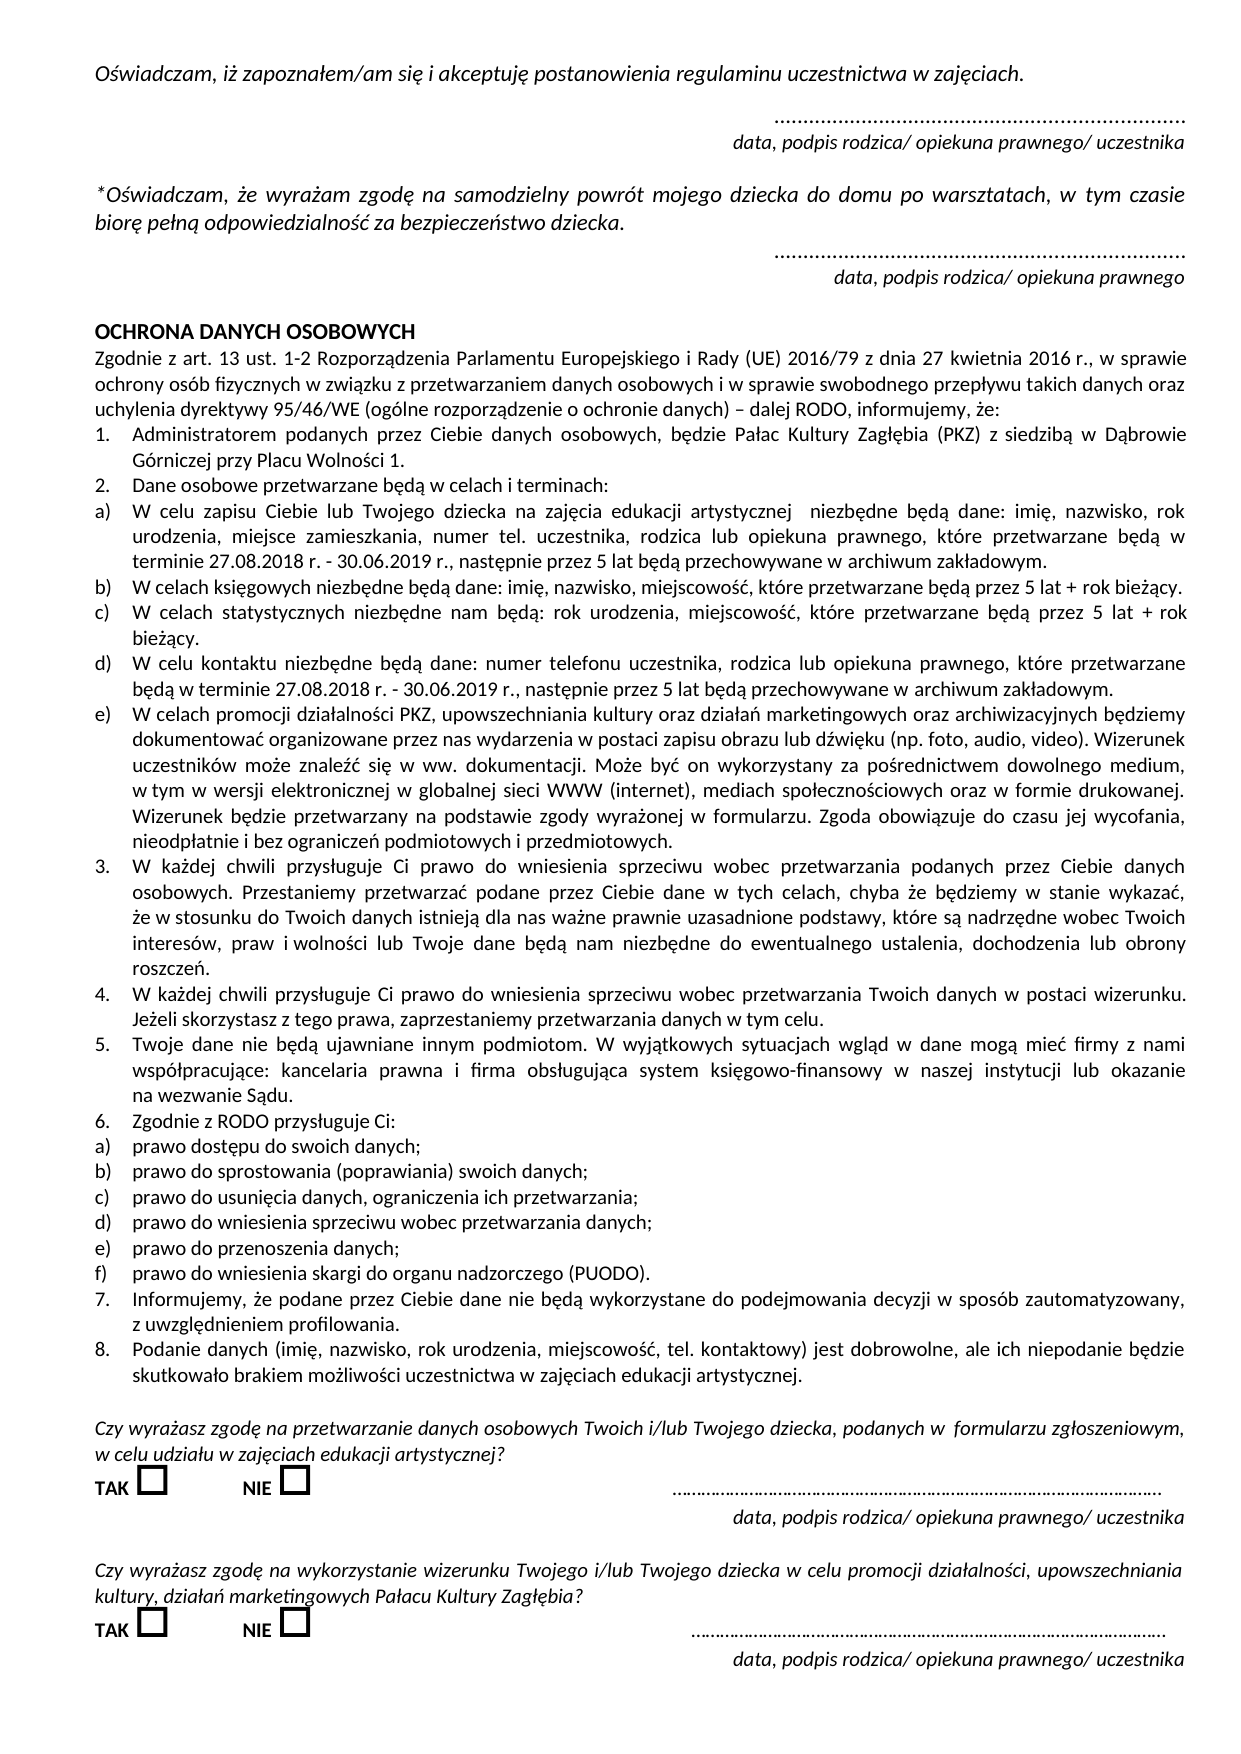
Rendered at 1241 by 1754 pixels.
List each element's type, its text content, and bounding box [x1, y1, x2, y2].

list Dane osobowe przetwarzane będą w celach i terminach: [94, 472, 1187, 498]
list W celach statystycznych niezbędne nam będą: rok urodzenia, miejscowość, które przetwarzane będą przez 5 lat + rok bieżący. [94, 599, 1187, 650]
text Czy wyrażasz zgodę na przetwarzanie danych osobowych Twoich i/lub Twojego dziecka, podanych w formularzu zgłoszeniowym, w celu udziału w zajęciach edukacji artystycznej? [94, 1416, 1187, 1466]
list prawo do przenoszenia danych; [94, 1235, 1187, 1260]
text Oświadczam, iż zapoznałem/am się i akceptuję postanowienia regulaminu uczestnictwa w zajęciach. [94, 59, 1187, 87]
text TAK NIE ……………………………………………………………………………………… [94, 1608, 1187, 1646]
list Zgodnie z RODO przysługuje Ci: [94, 1108, 1187, 1133]
list Informujemy, że podane przez Ciebie dane nie będą wykorzystane do podejmowania decyzji w sposób zautomatyzowany, z uwzględnieniem profilowania. [94, 1286, 1187, 1337]
text OCHRONA DANYCH OSOBOWYCH [94, 317, 1187, 345]
list W każdej chwili przysługuje Ci prawo do wniesienia sprzeciwu wobec przetwarzania Twoich danych w postaci wizerunku. Jeżeli skorzystasz z tego prawa, zaprzestaniemy przetwarzania danych w tym celu. [94, 981, 1187, 1032]
list prawo do wniesienia skargi do organu nadzorczego (PUODO). [94, 1260, 1187, 1286]
list Administratorem podanych przez Ciebie danych osobowych, będzie Pałac Kultury Zagłębia (PKZ) z siedzibą w Dąbrowie Górniczej przy Placu Wolności 1. [94, 422, 1187, 472]
text data, podpis rodzica/ opiekuna prawnego/ uczestnika [94, 1646, 1187, 1672]
list prawo do usunięcia danych, ograniczenia ich przetwarzania; [94, 1184, 1187, 1209]
list W każdej chwili przysługuje Ci prawo do wniesienia sprzeciwu wobec przetwarzania podanych przez Ciebie danych osobowych. Przestaniemy przetwarzać podane przez Ciebie dane w tych celach, chyba że będziemy w stanie wykazać, że w stosunku do Twoich danych istnieją dla nas ważne prawnie uzasadnione podstawy, które są nadrzędne wobec Twoich interesów, praw i wolności lub Twoje dane będą nam niezbędne do ewentualnego ustalenia, dochodzenia lub obrony roszczeń. [94, 854, 1187, 981]
list Twoje dane nie będą ujawniane innym podmiotom. W wyjątkowych sytuacjach wgląd w dane mogą mieć firmy z nami współpracujące: kancelaria prawna i firma obsługująca system księgowo-finansowy w naszej instytucji lub okazanie na wezwanie Sądu. [94, 1032, 1187, 1108]
text Czy wyrażasz zgodę na wykorzystanie wizerunku Twojego i/lub Twojego dziecka w celu promocji działalności, upowszechniania kultury, działań marketingowych Pałacu Kultury Zagłębia? [94, 1558, 1187, 1608]
list W celu kontaktu niezbędne będą dane: numer telefonu uczestnika, rodzica lub opiekuna prawnego, które przetwarzane będą w terminie 27.08.2018 r. - 30.06.2019 r., następnie przez 5 lat będą przechowywane w archiwum zakładowym. [94, 650, 1187, 701]
text *Oświadczam, że wyrażam zgodę na samodzielny powrót mojego dziecka do domu po warsztatach, w tym czasie biorę pełną odpowiedzialność za bezpieczeństwo dziecka. [94, 180, 1187, 236]
list prawo do sprostowania (poprawiania) swoich danych; [94, 1159, 1187, 1184]
text data, podpis rodzica/ opiekuna prawnego/ uczestnika [94, 129, 1187, 154]
list W celach księgowych niezbędne będą dane: imię, nazwisko, miejscowość, które przetwarzane będą przez 5 lat + rok bieżący. [94, 574, 1187, 599]
list W celach promocji działalności PKZ, upowszechniania kultury oraz działań marketingowych oraz archiwizacyjnych będziemy dokumentować organizowane przez nas wydarzenia w postaci zapisu obrazu lub dźwięku (np. foto, audio, video). Wizerunek uczestników może znaleźć się w ww. dokumentacji. Może być on wykorzystany za pośrednictwem dowolnego medium, w tym w wersji elektronicznej w globalnej sieci WWW (internet), mediach społecznościowych oraz w formie drukowanej. Wizerunek będzie przetwarzany na podstawie zgody wyrażonej w formularzu. Zgoda obowiązuje do czasu jej wycofania, nieodpłatnie i bez ograniczeń podmiotowych i przedmiotowych. [94, 701, 1187, 854]
list Podanie danych (imię, nazwisko, rok urodzenia, miejscowość, tel. kontaktowy) jest dobrowolne, ale ich niepodanie będzie skutkowało brakiem możliwości uczestnictwa w zajęciach edukacji artystycznej. [94, 1337, 1187, 1387]
list prawo dostępu do swoich danych; [94, 1133, 1187, 1159]
text data, podpis rodzica/ opiekuna prawnego/ uczestnika [94, 1504, 1187, 1530]
text TAK NIE ………………………………………………………………………………………… [94, 1466, 1187, 1504]
text Zgodnie z art. 13 ust. 1-2 Rozporządzenia Parlamentu Europejskiego i Rady (UE) 2016/79 z dnia 27 kwietnia 2016 r., w sprawie ochrony osób fizycznych w związku z przetwarzaniem danych osobowych i w sprawie swobodnego przepływu takich danych oraz uchylenia dyrektywy 95/46/WE (ogólne rozporządzenie o ochronie danych) – dalej RODO, informujemy, że: [94, 345, 1187, 422]
text data, podpis rodzica/ opiekuna prawnego [94, 264, 1187, 289]
list W celu zapisu Ciebie lub Twojego dziecka na zajęcia edukacji artystycznej niezbędne będą dane: imię, nazwisko, rok urodzenia, miejsce zamieszkania, numer tel. uczestnika, rodzica lub opiekuna prawnego, które przetwarzane będą w terminie 27.08.2018 r. - 30.06.2019 r., następnie przez 5 lat będą przechowywane w archiwum zakładowym. [94, 498, 1187, 574]
list prawo do wniesienia sprzeciwu wobec przetwarzania danych; [94, 1209, 1187, 1235]
